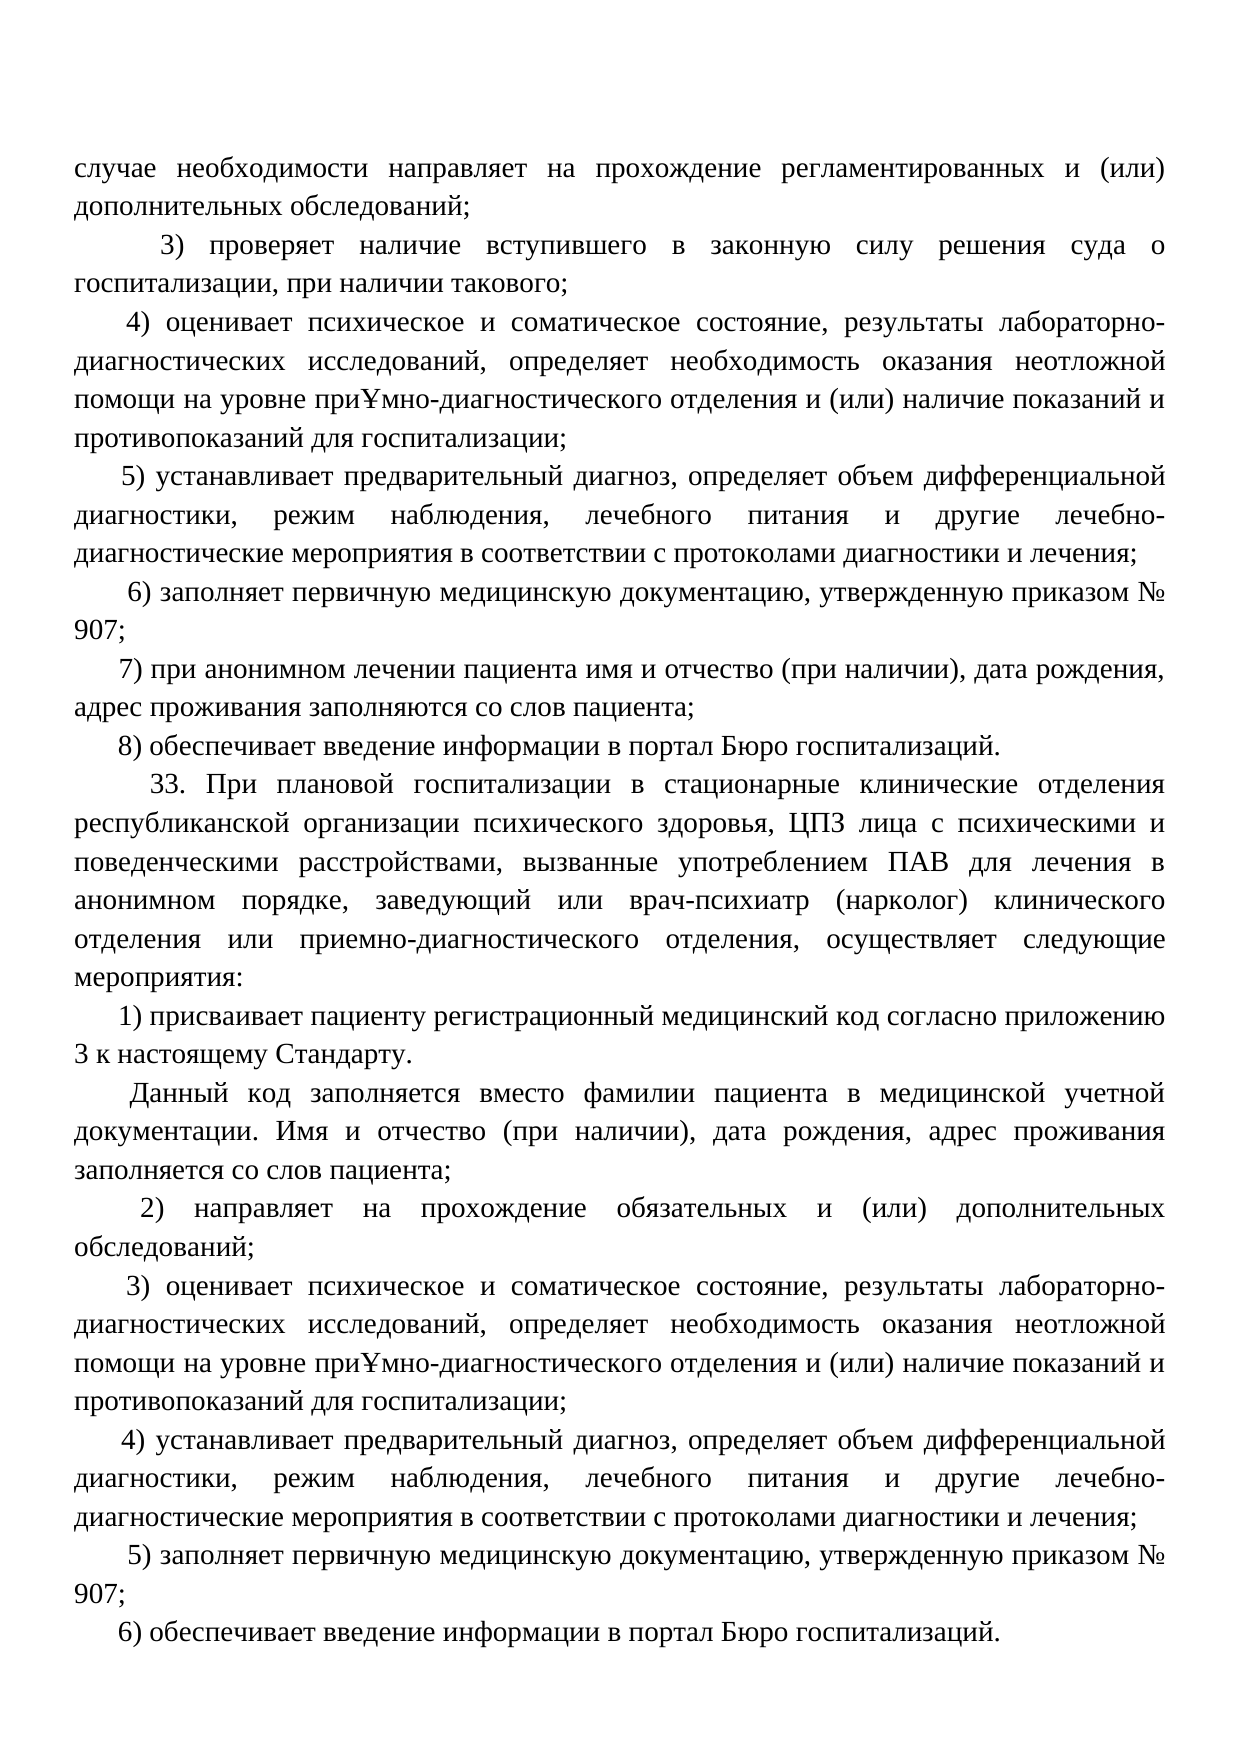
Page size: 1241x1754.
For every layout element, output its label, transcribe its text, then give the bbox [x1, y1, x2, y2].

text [74, 150, 1166, 222]
text 7) при анонимном лечении пациента имя и отчество (при наличии), дата рождения, адрес проживания заполняются со слов пациента; [74, 651, 1166, 723]
text 8) обеспечивает введение информации в портал Бюро госпитализаций. [74, 728, 1166, 762]
text 5) заполняет первичную медицинскую документацию, утвержденную приказом № 907; [74, 1537, 1166, 1609]
text 2) направляет на прохождение обязательных и (или) дополнительных обследований; [74, 1191, 1166, 1263]
text 3) проверяет наличие вступившего в законную силу решения суда о госпитализации, при наличии такового; [74, 227, 1166, 299]
text 4) устанавливает предварительный диагноз, определяет объем дифференциальной диагностики, режим наблюдения, лечебного питания и другие лечебно-диагностические мероприятия в соответствии с протоколами диагностики и лечения; [74, 1422, 1166, 1532]
text 3) оценивает психическое и соматическое состояние, результаты лабораторно-диагностических исследований, определяет необходимость оказания неотложной помощи на уровне приҰмно-диагностического отделения и (или) наличие показаний и противопоказаний для госпитализации; [74, 1268, 1166, 1417]
text 6) заполняет первичную медицинскую документацию, утвержденную приказом № 907; [74, 574, 1166, 646]
text 1) присваивает пациенту регистрационный медицинский код согласно приложению 3 к настоящему Стандарту. [74, 998, 1166, 1070]
text 33. При плановой госпитализации в стационарные клинические отделения республиканской организации психического здоровья, ЦПЗ лица с психическими и поведенческими расстройствами, вызванные употреблением ПАВ для лечения в анонимном порядке, заведующий или врач-психиатр (нарколог) клинического отделения или приемно-диагностического отделения, осуществляет следующие мероприятия: [74, 767, 1166, 993]
text 4) оценивает психическое и соматическое состояние, результаты лабораторно-диагностических исследований, определяет необходимость оказания неотложной помощи на уровне приҰмно-диагностического отделения и (или) наличие показаний и противопоказаний для госпитализации; [74, 304, 1166, 453]
text 6) обеспечивает введение информации в портал Бюро госпитализаций. [74, 1614, 1166, 1648]
text Данный код заполняется вместо фамилии пациента в медицинской учетной документации. Имя и отчество (при наличии), дата рождения, адрес проживания заполняется со слов пациента; [74, 1075, 1166, 1186]
text 5) устанавливает предварительный диагноз, определяет объем дифференциальной диагностики, режим наблюдения, лечебного питания и другие лечебно-диагностические мероприятия в соответствии с протоколами диагностики и лечения; [74, 458, 1166, 569]
